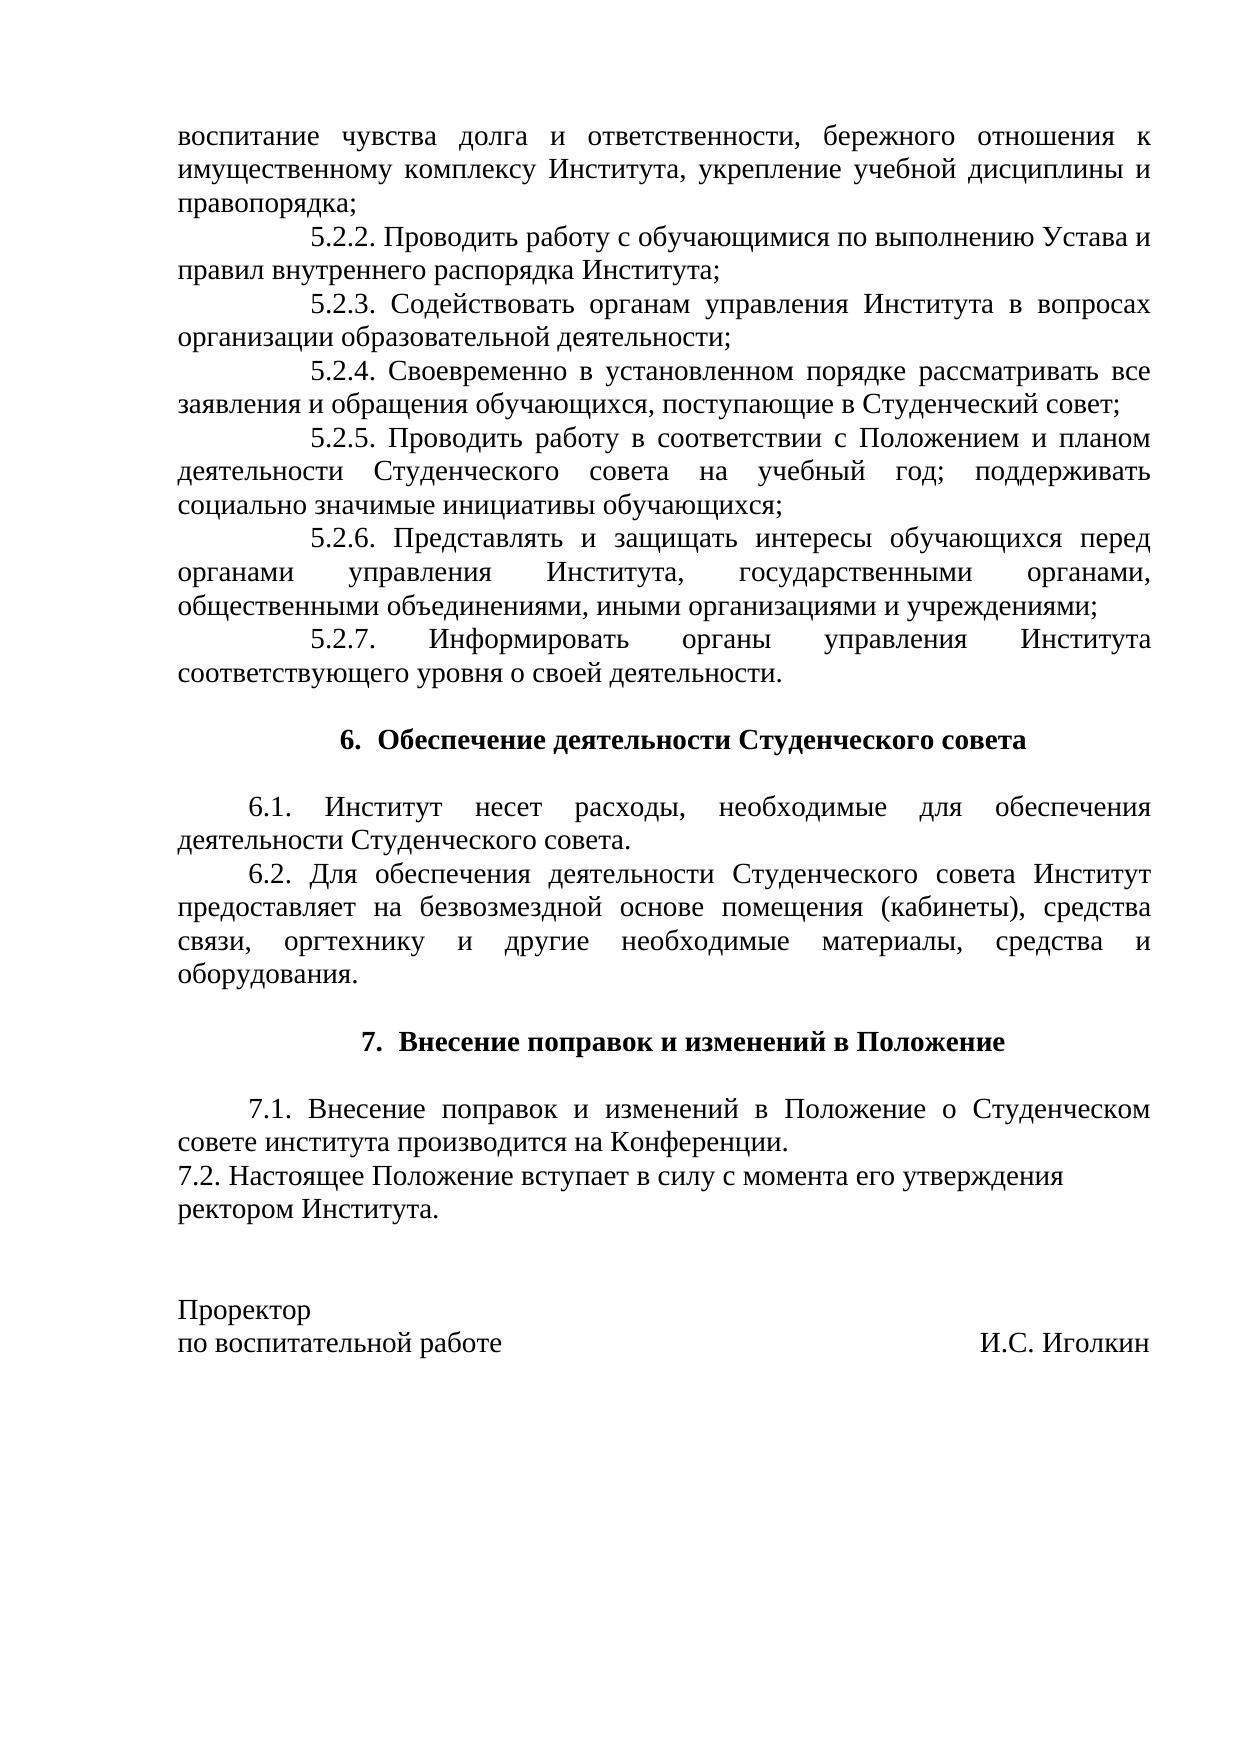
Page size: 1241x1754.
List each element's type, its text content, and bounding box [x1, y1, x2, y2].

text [177, 118, 1152, 219]
text 7.2. Настоящее Положение вступает в силу с момента его утверждения ректором Института. [177, 1158, 1152, 1225]
text по воспитательной работе И.С. Иголкин [177, 1326, 1152, 1359]
text Проректор [177, 1292, 1152, 1326]
text 5.2.2. Проводить работу с обучающимися по выполнению Устава и правил внутреннего распорядка Института; [177, 219, 1152, 286]
text 5.2.3. Содействовать органам управления Института в вопросах организации образовательной деятельности; [177, 286, 1152, 353]
list Обеспечение деятельности Студенческого совета [215, 722, 1152, 755]
text 6.1. Институт несет расходы, необходимые для обеспечения деятельности Студенческого совета. [177, 789, 1152, 856]
text 6.2. Для обеспечения деятельности Студенческого совета Институт предоставляет на безвозмездной основе помещения (кабинеты), средства связи, оргтехнику и другие необходимые материалы, средства и оборудования. [177, 856, 1152, 990]
text 7.1. Внесение поправок и изменений в Положение о Студенческом совете института производится на Конференции. [177, 1091, 1152, 1158]
text 5.2.7. Информировать органы управления Института соответствующего уровня о своей деятельности. [177, 621, 1152, 688]
text 5.2.6. Представлять и защищать интересы обучающихся перед органами управления Института, государственными органами, общественными объединениями, иными организациями и учреждениями; [177, 521, 1152, 621]
text 5.2.5. Проводить работу в соответствии с Положением и планом деятельности Студенческого совета на учебный год; поддерживать социально значимые инициативы обучающихся; [177, 420, 1152, 521]
text 5.2.4. Своевременно в установленном порядке рассматривать все заявления и обращения обучающихся, поступающие в Студенческий совет; [177, 353, 1152, 420]
list Внесение поправок и изменений в Положение [215, 1024, 1152, 1057]
